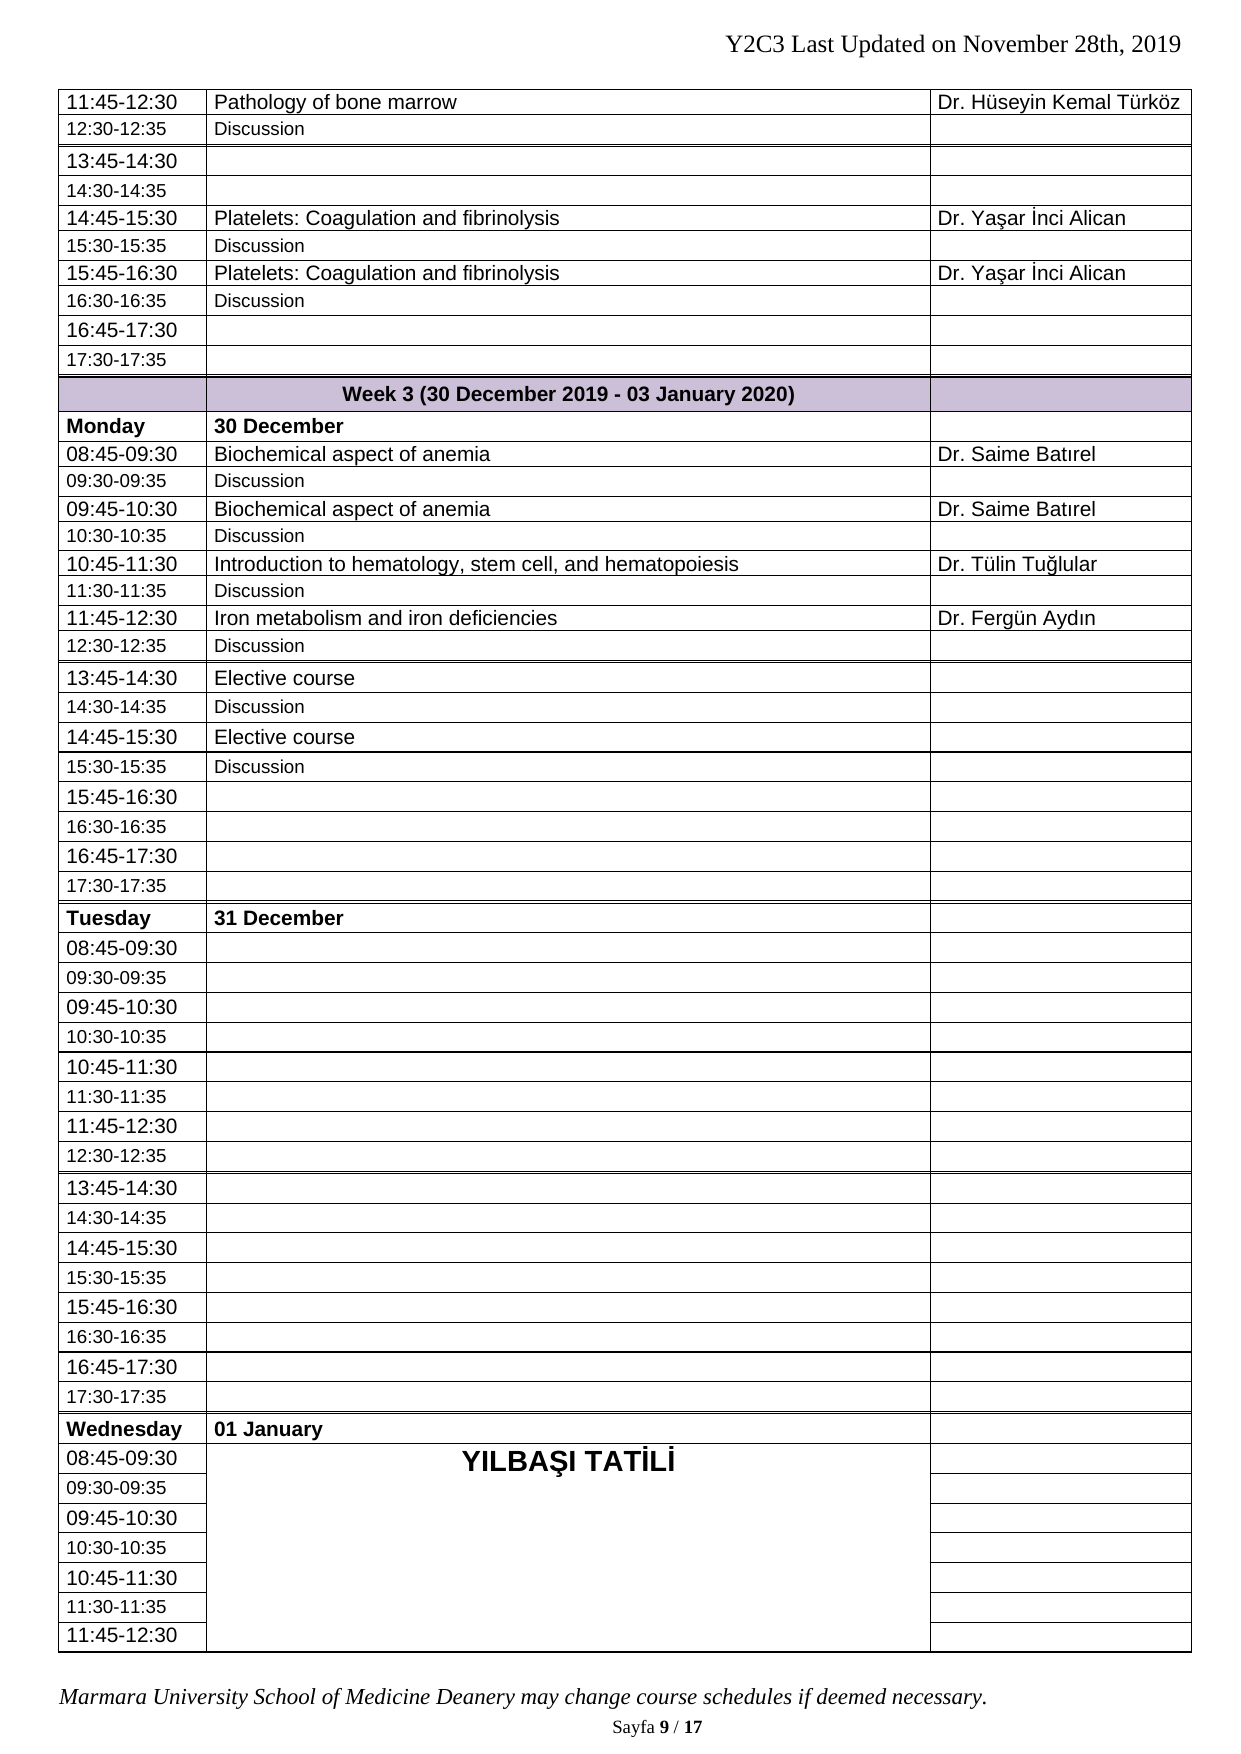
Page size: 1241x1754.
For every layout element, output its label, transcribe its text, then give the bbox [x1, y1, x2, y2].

table_cell Monday [59, 412, 206, 441]
table_cell 16:30-16:35 [59, 286, 206, 315]
table_cell 08:45-09:30 [59, 1444, 206, 1473]
table_cell 12:30-12:35 [59, 1142, 206, 1171]
table_cell Dr. Yaşar İnci Alican [931, 206, 1191, 230]
table_cell [931, 316, 1191, 344]
table_cell 10:30-10:35 [59, 522, 206, 550]
table_cell [207, 812, 930, 841]
table_cell Dr. Fergün Aydın [931, 606, 1191, 630]
table_cell [59, 378, 206, 411]
table_cell 11:30-11:35 [59, 1593, 206, 1622]
table_cell [207, 1112, 930, 1141]
table_cell [207, 872, 930, 900]
table_cell 11:45-12:30 [59, 1112, 206, 1141]
table_cell [931, 115, 1191, 143]
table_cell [207, 90, 930, 114]
table_cell Elective course [207, 663, 930, 692]
table_cell 17:30-17:35 [59, 346, 206, 374]
table_cell [207, 1353, 930, 1381]
table_cell [931, 378, 1191, 411]
table_cell [931, 522, 1191, 550]
table_cell [207, 1233, 930, 1262]
table_cell [931, 842, 1191, 871]
table_cell 09:30-09:35 [59, 1474, 206, 1502]
table_cell [207, 1053, 930, 1081]
table_cell [931, 1353, 1191, 1381]
table_cell Dr. Yaşar İnci Alican [931, 261, 1191, 285]
table_cell 10:30-10:35 [59, 1533, 206, 1562]
table_cell Dr. Saime Batırel [931, 497, 1191, 521]
table_cell [931, 1023, 1191, 1051]
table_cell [931, 90, 1191, 114]
table_cell Discussion [207, 286, 930, 315]
table_cell [931, 693, 1191, 722]
table_cell [207, 1382, 930, 1411]
table_cell [931, 1174, 1191, 1202]
table_cell [931, 576, 1191, 605]
table_cell 13:45-14:30 [59, 147, 206, 175]
table_cell 14:30-14:35 [59, 693, 206, 722]
table_cell 16:45-17:30 [59, 316, 206, 344]
table_cell 09:45-10:30 [59, 1504, 206, 1532]
table_cell Platelets: Coagulation and fibrinolysis [207, 261, 930, 285]
table_cell 30 December [207, 412, 930, 441]
table_cell 17:30-17:35 [59, 872, 206, 900]
table_cell Discussion [207, 576, 930, 605]
table_cell [931, 993, 1191, 1022]
table_cell [931, 467, 1191, 496]
table_cell Platelets: Coagulation and fibrinolysis [207, 206, 930, 230]
table_cell [207, 1023, 930, 1051]
table_cell Wednesday [59, 1414, 206, 1443]
table_cell 08:45-09:30 [59, 933, 206, 962]
table_cell Discussion [207, 467, 930, 496]
table_cell [207, 1204, 930, 1232]
table_cell 11:30-11:35 [59, 1082, 206, 1111]
table_cell [931, 1082, 1191, 1111]
table_cell [931, 1204, 1191, 1232]
table_cell 08:45-09:30 [59, 442, 206, 466]
table_cell [207, 782, 930, 811]
table_cell [207, 842, 930, 871]
table_cell 09:45-10:30 [59, 497, 206, 521]
table_cell [207, 1142, 930, 1171]
table_cell [931, 1623, 1191, 1651]
table_cell [931, 963, 1191, 992]
table_cell Week 3 (30 December 2019 - 03 January 2020) [207, 378, 930, 411]
table_cell [931, 663, 1191, 692]
table_cell 15:45-16:30 [59, 261, 206, 285]
table_cell Discussion [207, 753, 930, 781]
table_cell Dr. Saime Batırel [931, 442, 1191, 466]
table_cell 11:45-12:30 [59, 606, 206, 630]
table_cell 11:45-12:30 [59, 1623, 206, 1651]
table_cell 14:45-15:30 [59, 1233, 206, 1262]
table_cell Discussion [207, 231, 930, 260]
table_cell [931, 753, 1191, 781]
table_cell 15:30-15:35 [59, 1263, 206, 1292]
table_cell [931, 1293, 1191, 1322]
table_cell Elective course [207, 723, 930, 751]
table_cell [207, 993, 930, 1022]
table_cell [931, 782, 1191, 811]
table_cell [207, 147, 930, 175]
table_cell 09:45-10:30 [59, 993, 206, 1022]
table_cell 11:30-11:35 [59, 576, 206, 605]
table_cell 31 December [207, 904, 930, 932]
table_cell [207, 316, 930, 344]
table_cell 14:45-15:30 [59, 206, 206, 230]
table_cell 15:30-15:35 [59, 231, 206, 260]
table_cell [931, 231, 1191, 260]
table_cell [207, 1263, 930, 1292]
table_cell Iron metabolism and iron deficiencies [207, 606, 930, 630]
table_cell [207, 1323, 930, 1351]
table_cell [931, 1504, 1191, 1532]
table_cell 14:45-15:30 [59, 723, 206, 751]
table_cell 10:45-11:30 [59, 551, 206, 575]
table_cell [931, 1263, 1191, 1292]
table_cell 16:30-16:35 [59, 812, 206, 841]
table_cell Tuesday [59, 904, 206, 932]
table_cell 15:30-15:35 [59, 753, 206, 781]
table_cell [207, 933, 930, 962]
table_cell 16:30-16:35 [59, 1323, 206, 1351]
table_cell 01 January [207, 1414, 930, 1443]
table_cell Discussion [207, 115, 930, 143]
table_cell [207, 176, 930, 205]
table_cell Biochemical aspect of anemia [207, 442, 930, 466]
table_cell Discussion [207, 693, 930, 722]
table_cell [931, 1474, 1191, 1502]
table_cell 10:45-11:30 [59, 1563, 206, 1592]
table_cell [207, 963, 930, 992]
table_cell [931, 1233, 1191, 1262]
table_cell 10:45-11:30 [59, 1053, 206, 1081]
table_cell [931, 1382, 1191, 1411]
table_cell YILBAŞI TATİLİ [207, 1444, 930, 1651]
table_cell [931, 1533, 1191, 1562]
table_cell 10:30-10:35 [59, 1023, 206, 1051]
table_cell Discussion [207, 522, 930, 550]
table_cell [931, 1563, 1191, 1592]
table_cell [931, 412, 1191, 441]
table_cell 09:30-09:35 [59, 963, 206, 992]
table_cell [207, 1174, 930, 1202]
table_cell [931, 904, 1191, 932]
table_cell [931, 1444, 1191, 1473]
table_cell [931, 346, 1191, 374]
table_cell [931, 1593, 1191, 1622]
table_cell 15:45-16:30 [59, 1293, 206, 1322]
table_cell [207, 346, 930, 374]
table_cell [931, 1323, 1191, 1351]
table_cell [931, 1112, 1191, 1141]
table_cell Dr. Tülin Tuğlular [931, 551, 1191, 575]
table_cell [931, 812, 1191, 841]
table_cell [931, 1142, 1191, 1171]
table_cell [931, 1414, 1191, 1443]
table_cell 16:45-17:30 [59, 1353, 206, 1381]
table_cell 16:45-17:30 [59, 842, 206, 871]
table_cell 15:45-16:30 [59, 782, 206, 811]
table_cell 17:30-17:35 [59, 1382, 206, 1411]
table_cell [207, 1293, 930, 1322]
table_cell [931, 147, 1191, 175]
table_cell 12:30-12:35 [59, 115, 206, 143]
table_cell Discussion [207, 631, 930, 660]
table_cell Biochemical aspect of anemia [207, 497, 930, 521]
table_cell 14:30-14:35 [59, 176, 206, 205]
table_cell [931, 1053, 1191, 1081]
table_cell 12:30-12:35 [59, 631, 206, 660]
table_cell 13:45-14:30 [59, 663, 206, 692]
table_cell 11:45-12:30 [59, 90, 206, 114]
table_cell [931, 933, 1191, 962]
table_cell [931, 872, 1191, 900]
table_cell Introduction to hematology, stem cell, and hematopoiesis [207, 551, 930, 575]
table_cell [931, 176, 1191, 205]
table_cell [207, 1082, 930, 1111]
table_cell 14:30-14:35 [59, 1204, 206, 1232]
table_cell 09:30-09:35 [59, 467, 206, 496]
table_cell [931, 631, 1191, 660]
table_cell [931, 723, 1191, 751]
table_cell 13:45-14:30 [59, 1174, 206, 1202]
table_cell [931, 286, 1191, 315]
